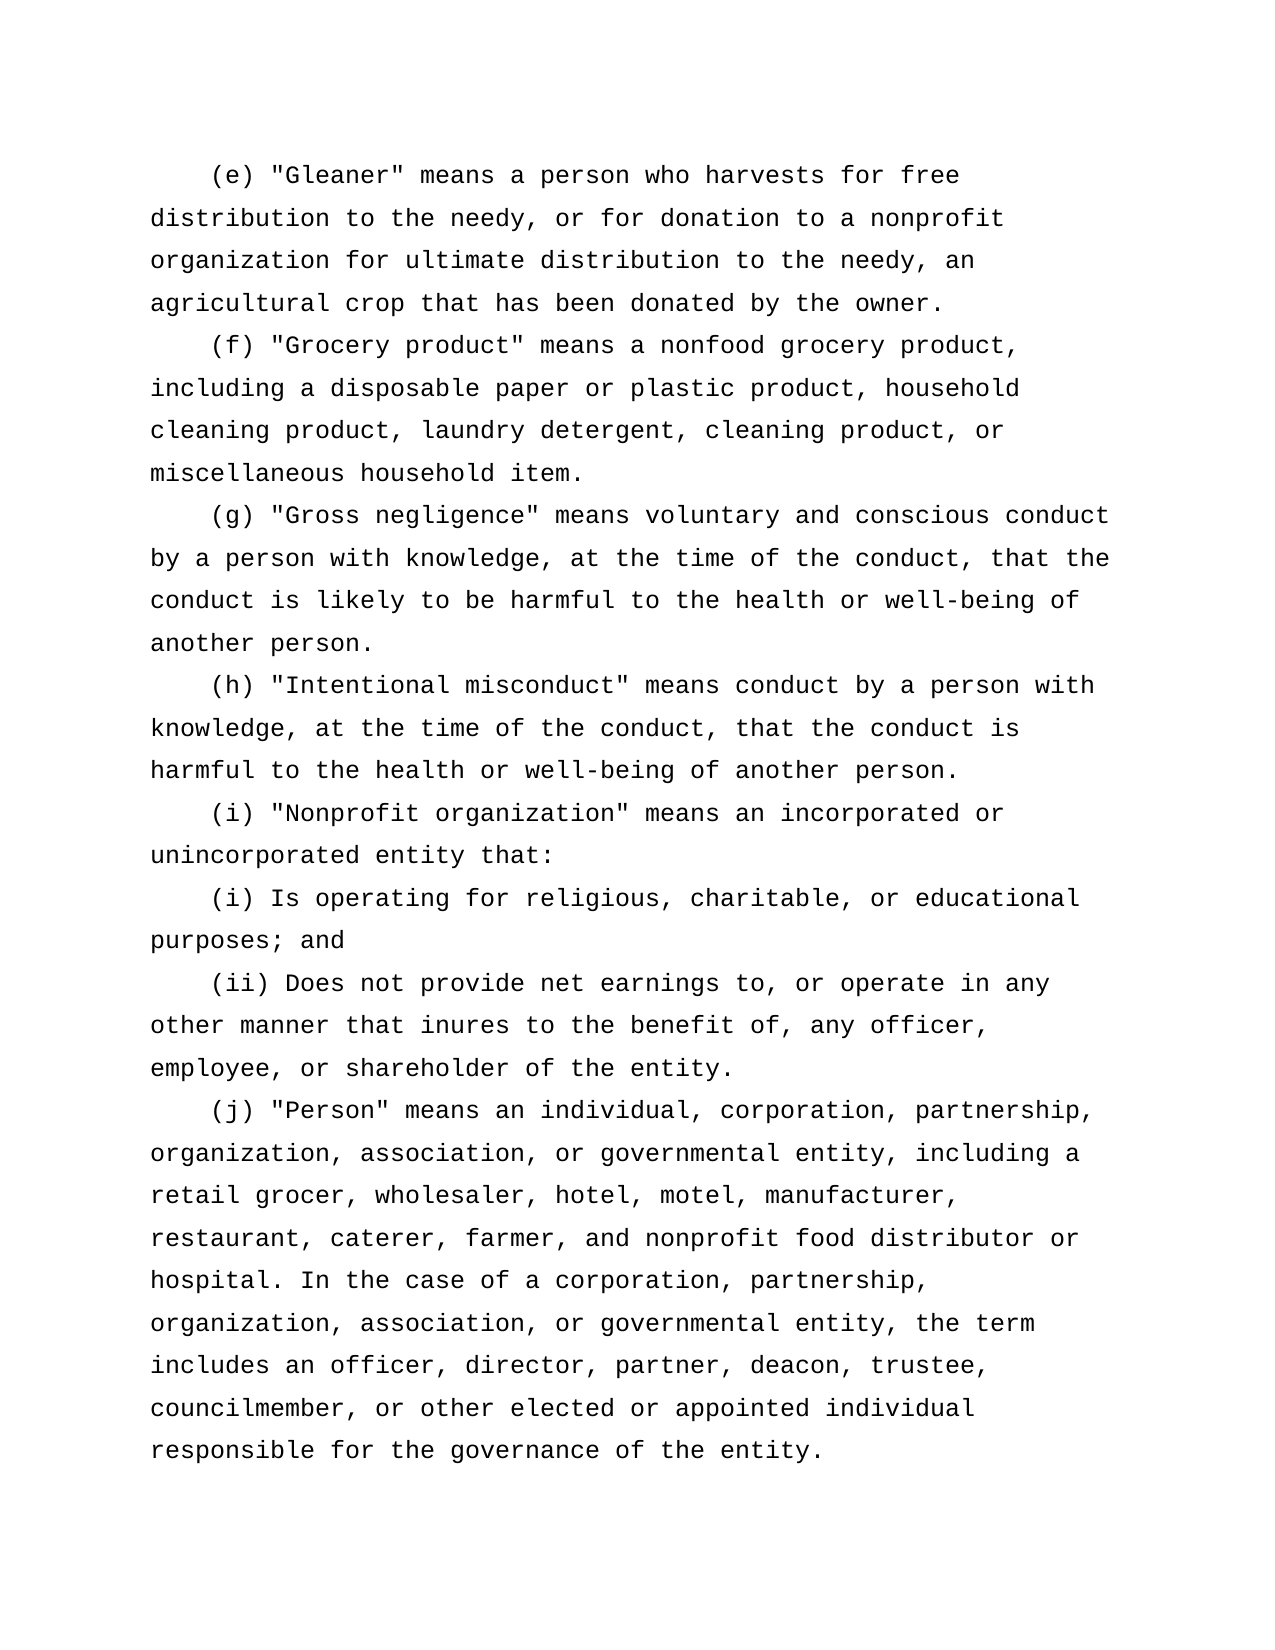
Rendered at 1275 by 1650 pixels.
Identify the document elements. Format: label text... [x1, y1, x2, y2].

text (g) "Gross negligence" means voluntary and conscious conduct by a person with knowledge, at the time of the conduct, that the conduct is likely to be harmful to the health or well-being of another person. [150, 490, 1125, 660]
text (e) "Gleaner" means a person who harvests for free distribution to the needy, or for donation to a nonprofit organization for ultimate distribution to the needy, an agricultural crop that has been donated by the owner. [150, 150, 1125, 320]
text (i) "Nonprofit organization" means an incorporated or unincorporated entity that: [150, 787, 1125, 872]
text (j) "Person" means an individual, corporation, partnership, organization, association, or governmental entity, including a retail grocer, wholesaler, hotel, motel, manufacturer, restaurant, caterer, farmer, and nonprofit food distributor or hospital. In the case of a corporation, partnership, organization, association, or governmental entity, the term includes an officer, director, partner, deacon, trustee, councilmember, or other elected or appointed individual responsible for the governance of the entity. [150, 1085, 1125, 1467]
text (f) "Grocery product" means a nonfood grocery product, including a disposable paper or plastic product, household cleaning product, laundry detergent, cleaning product, or miscellaneous household item. [150, 320, 1125, 490]
text (i) Is operating for religious, charitable, or educational purposes; and [150, 872, 1125, 957]
text (h) "Intentional misconduct" means conduct by a person with knowledge, at the time of the conduct, that the conduct is harmful to the health or well-being of another person. [150, 660, 1125, 787]
text (ii) Does not provide net earnings to, or operate in any other manner that inures to the benefit of, any officer, employee, or shareholder of the entity. [150, 957, 1125, 1085]
